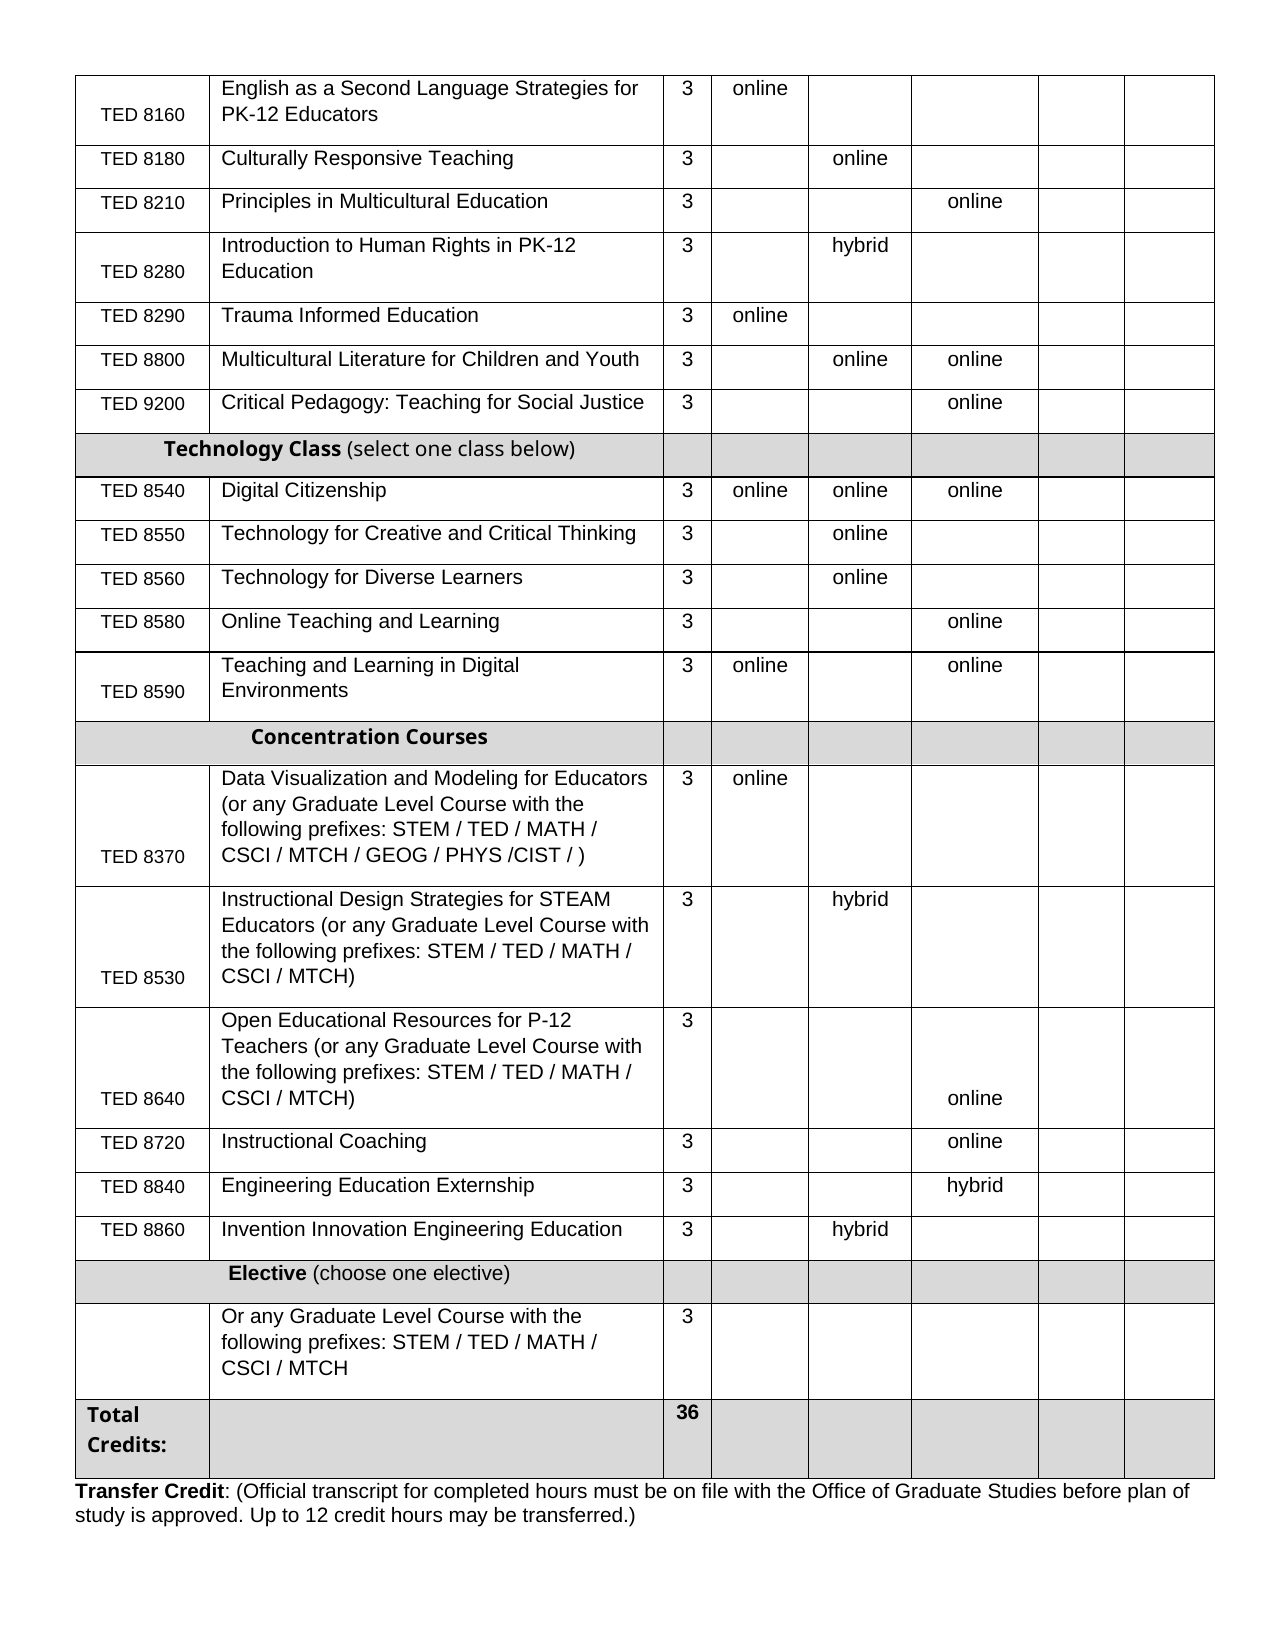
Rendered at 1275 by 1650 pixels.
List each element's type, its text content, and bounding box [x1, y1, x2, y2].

table_cell [1125, 146, 1214, 188]
table_cell 3 [664, 653, 711, 721]
table_cell [912, 233, 1038, 302]
table_cell [712, 346, 808, 389]
table_cell TED 8290 [76, 303, 209, 345]
table_cell 3 [664, 1129, 711, 1172]
table_cell 3 [664, 346, 711, 389]
table_cell [1125, 1261, 1214, 1303]
table_cell Critical Pedagogy: Teaching for Social Justice [210, 390, 663, 433]
table_cell [712, 434, 808, 476]
table_cell [712, 1400, 808, 1478]
table_cell [712, 1304, 808, 1399]
table_cell [712, 565, 808, 608]
table_cell 3 [664, 303, 711, 345]
table_cell 3 [664, 76, 711, 144]
table_cell [1039, 1304, 1124, 1399]
table_cell [1039, 189, 1124, 232]
table_cell [1039, 233, 1124, 302]
table_cell [809, 189, 911, 232]
table_cell [1125, 521, 1214, 564]
table_cell [1039, 1008, 1124, 1128]
table_cell [712, 390, 808, 433]
table_cell [712, 1173, 808, 1216]
table_cell Technology Class (select one class below) [76, 434, 663, 476]
table_cell Or any Graduate Level Course with the following prefixes: STEM / TED / MATH / CSCI / MTCH [210, 1304, 663, 1399]
table_cell [912, 565, 1038, 608]
table_cell [1125, 1400, 1214, 1478]
table_cell [1039, 609, 1124, 651]
table_cell hybrid [912, 1173, 1038, 1216]
table_cell TED 8550 [76, 521, 209, 564]
table_cell Total Credits: [76, 1400, 209, 1478]
table_cell [912, 887, 1038, 1007]
table_cell TED 8800 [76, 346, 209, 389]
table_cell online [712, 653, 808, 721]
table_cell [809, 390, 911, 433]
table_cell [76, 1304, 209, 1399]
table_cell [1125, 766, 1214, 886]
table_cell TED 8280 [76, 233, 209, 302]
table_cell [1039, 76, 1124, 144]
table_cell TED 8590 [76, 653, 209, 721]
table_cell [1039, 887, 1124, 1007]
table_cell [912, 146, 1038, 188]
table_cell Concentration Courses [76, 722, 663, 764]
table_cell TED 8540 [76, 478, 209, 520]
table_cell Instructional Coaching [210, 1129, 663, 1172]
table_cell 36 [664, 1400, 711, 1478]
table_cell 3 [664, 887, 711, 1007]
table_cell [1039, 346, 1124, 389]
table_cell [809, 1261, 911, 1303]
table_cell [809, 1400, 911, 1478]
table_cell online [912, 346, 1038, 389]
table_cell [912, 766, 1038, 886]
table_cell [712, 1008, 808, 1128]
table_cell [809, 1129, 911, 1172]
table_cell [664, 722, 711, 764]
table_cell 3 [664, 1304, 711, 1399]
table_cell [1125, 390, 1214, 433]
table_cell [809, 653, 911, 721]
table_cell [912, 303, 1038, 345]
table_cell [712, 609, 808, 651]
table_cell [712, 189, 808, 232]
table_cell TED 8640 [76, 1008, 209, 1128]
table_cell 3 [664, 1217, 711, 1259]
table_cell 3 [664, 233, 711, 302]
table_cell TED 8370 [76, 766, 209, 886]
table_cell TED 8720 [76, 1129, 209, 1172]
table_cell online [912, 1008, 1038, 1128]
table_cell online [809, 346, 911, 389]
table_cell [712, 722, 808, 764]
table_cell Digital Citizenship [210, 478, 663, 520]
table_cell Multicultural Literature for Children and Youth [210, 346, 663, 389]
table_cell Invention Innovation Engineering Education [210, 1217, 663, 1259]
table_cell Principles in Multicultural Education [210, 189, 663, 232]
table_cell [1039, 521, 1124, 564]
table_cell Open Educational Resources for P-12 Teachers (or any Graduate Level Course with the following prefixes: STEM / TED / MATH / CSCI / MTCH) [210, 1008, 663, 1128]
table_cell Technology for Creative and Critical Thinking [210, 521, 663, 564]
table_cell [1125, 653, 1214, 721]
table_cell [712, 887, 808, 1007]
table_cell English as a Second Language Strategies for PK-12 Educators [210, 76, 663, 144]
table_cell [1039, 390, 1124, 433]
table_cell [1039, 1217, 1124, 1259]
table_cell 3 [664, 521, 711, 564]
table_cell online [712, 303, 808, 345]
table_cell TED 8160 [76, 76, 209, 144]
table_cell 3 [664, 390, 711, 433]
table_cell [1125, 233, 1214, 302]
table_cell hybrid [809, 1217, 911, 1259]
table_cell [664, 1261, 711, 1303]
table_cell [1125, 189, 1214, 232]
table_cell online [809, 521, 911, 564]
table_cell Engineering Education Externship [210, 1173, 663, 1216]
table_cell 3 [664, 189, 711, 232]
table_cell hybrid [809, 233, 911, 302]
text Transfer Credit: (Official transcript for completed hours must be on file with the Office of Graduate Studies before plan of study is approved. Up to 12 credit hours may be transferred.) [75, 1479, 1200, 1527]
table_cell 3 [664, 1173, 711, 1216]
table_cell [1039, 303, 1124, 345]
table_cell Elective (choose one elective) [76, 1261, 663, 1303]
table_cell 3 [664, 478, 711, 520]
table_cell 3 [664, 609, 711, 651]
table_cell [809, 76, 911, 144]
table_cell [1039, 1129, 1124, 1172]
table_cell online [912, 1129, 1038, 1172]
table_cell Teaching and Learning in Digital Environments [210, 653, 663, 721]
table_cell online [809, 565, 911, 608]
table_cell [210, 1400, 663, 1478]
table_cell [912, 1217, 1038, 1259]
table_cell online [912, 478, 1038, 520]
table_cell [809, 303, 911, 345]
table_cell [912, 1261, 1038, 1303]
table_cell Introduction to Human Rights in PK-12 Education [210, 233, 663, 302]
table_cell online [809, 478, 911, 520]
table_cell [1039, 766, 1124, 886]
table_cell [809, 609, 911, 651]
table_cell Instructional Design Strategies for STEAM Educators (or any Graduate Level Course with the following prefixes: STEM / TED / MATH / CSCI / MTCH) [210, 887, 663, 1007]
table_cell [1125, 722, 1214, 764]
table_cell 3 [664, 766, 711, 886]
table_cell [1039, 565, 1124, 608]
table_cell 3 [664, 565, 711, 608]
table_cell TED 8530 [76, 887, 209, 1007]
table_cell [1125, 1129, 1214, 1172]
table_cell 3 [664, 146, 711, 188]
table_cell online [712, 766, 808, 886]
table_cell [1039, 653, 1124, 721]
table_cell [1039, 146, 1124, 188]
table_cell TED 8580 [76, 609, 209, 651]
table_cell [1039, 1261, 1124, 1303]
table_cell [1039, 478, 1124, 520]
table_cell online [912, 390, 1038, 433]
table_cell [809, 1173, 911, 1216]
table_cell [912, 434, 1038, 476]
table_cell TED 8840 [76, 1173, 209, 1216]
table_cell [1125, 434, 1214, 476]
table_cell [809, 1304, 911, 1399]
table_cell [1039, 722, 1124, 764]
table_cell [912, 722, 1038, 764]
table_cell [912, 1304, 1038, 1399]
table_cell [712, 233, 808, 302]
table_cell [664, 434, 711, 476]
table_cell [712, 146, 808, 188]
table_cell Culturally Responsive Teaching [210, 146, 663, 188]
table_cell [712, 1129, 808, 1172]
table_cell [809, 722, 911, 764]
table_cell [712, 1261, 808, 1303]
table_cell online [912, 609, 1038, 651]
table_cell Online Teaching and Learning [210, 609, 663, 651]
table_cell [809, 1008, 911, 1128]
table_cell [1125, 76, 1214, 144]
table_cell Trauma Informed Education [210, 303, 663, 345]
table_cell 3 [664, 1008, 711, 1128]
table_cell [712, 1217, 808, 1259]
table_cell [912, 521, 1038, 564]
table_cell [1125, 609, 1214, 651]
table_cell [1125, 303, 1214, 345]
table_cell TED 8210 [76, 189, 209, 232]
table_cell online [912, 189, 1038, 232]
table_cell [809, 766, 911, 886]
table_cell [1125, 346, 1214, 389]
table_cell TED 8180 [76, 146, 209, 188]
table_cell [1125, 478, 1214, 520]
table_cell [712, 521, 808, 564]
table_cell [1125, 1304, 1214, 1399]
table_cell Data Visualization and Modeling for Educators (or any Graduate Level Course with the following prefixes: STEM / TED / MATH / CSCI / MTCH / GEOG / PHYS /CIST / ) [210, 766, 663, 886]
table_cell [1125, 1217, 1214, 1259]
table_cell TED 8860 [76, 1217, 209, 1259]
table_cell [1125, 887, 1214, 1007]
table_cell [912, 1400, 1038, 1478]
table_cell [1039, 434, 1124, 476]
table_cell TED 8560 [76, 565, 209, 608]
table_cell [809, 434, 911, 476]
table_cell [1039, 1173, 1124, 1216]
table_cell online [712, 478, 808, 520]
table_cell online [809, 146, 911, 188]
table_cell [1039, 1400, 1124, 1478]
table_cell hybrid [809, 887, 911, 1007]
table_cell TED 9200 [76, 390, 209, 433]
table_cell online [912, 653, 1038, 721]
table_cell Technology for Diverse Learners [210, 565, 663, 608]
table_cell online [712, 76, 808, 144]
table_cell [912, 76, 1038, 144]
table_cell [1125, 1008, 1214, 1128]
table_cell [1125, 565, 1214, 608]
table_cell [1125, 1173, 1214, 1216]
